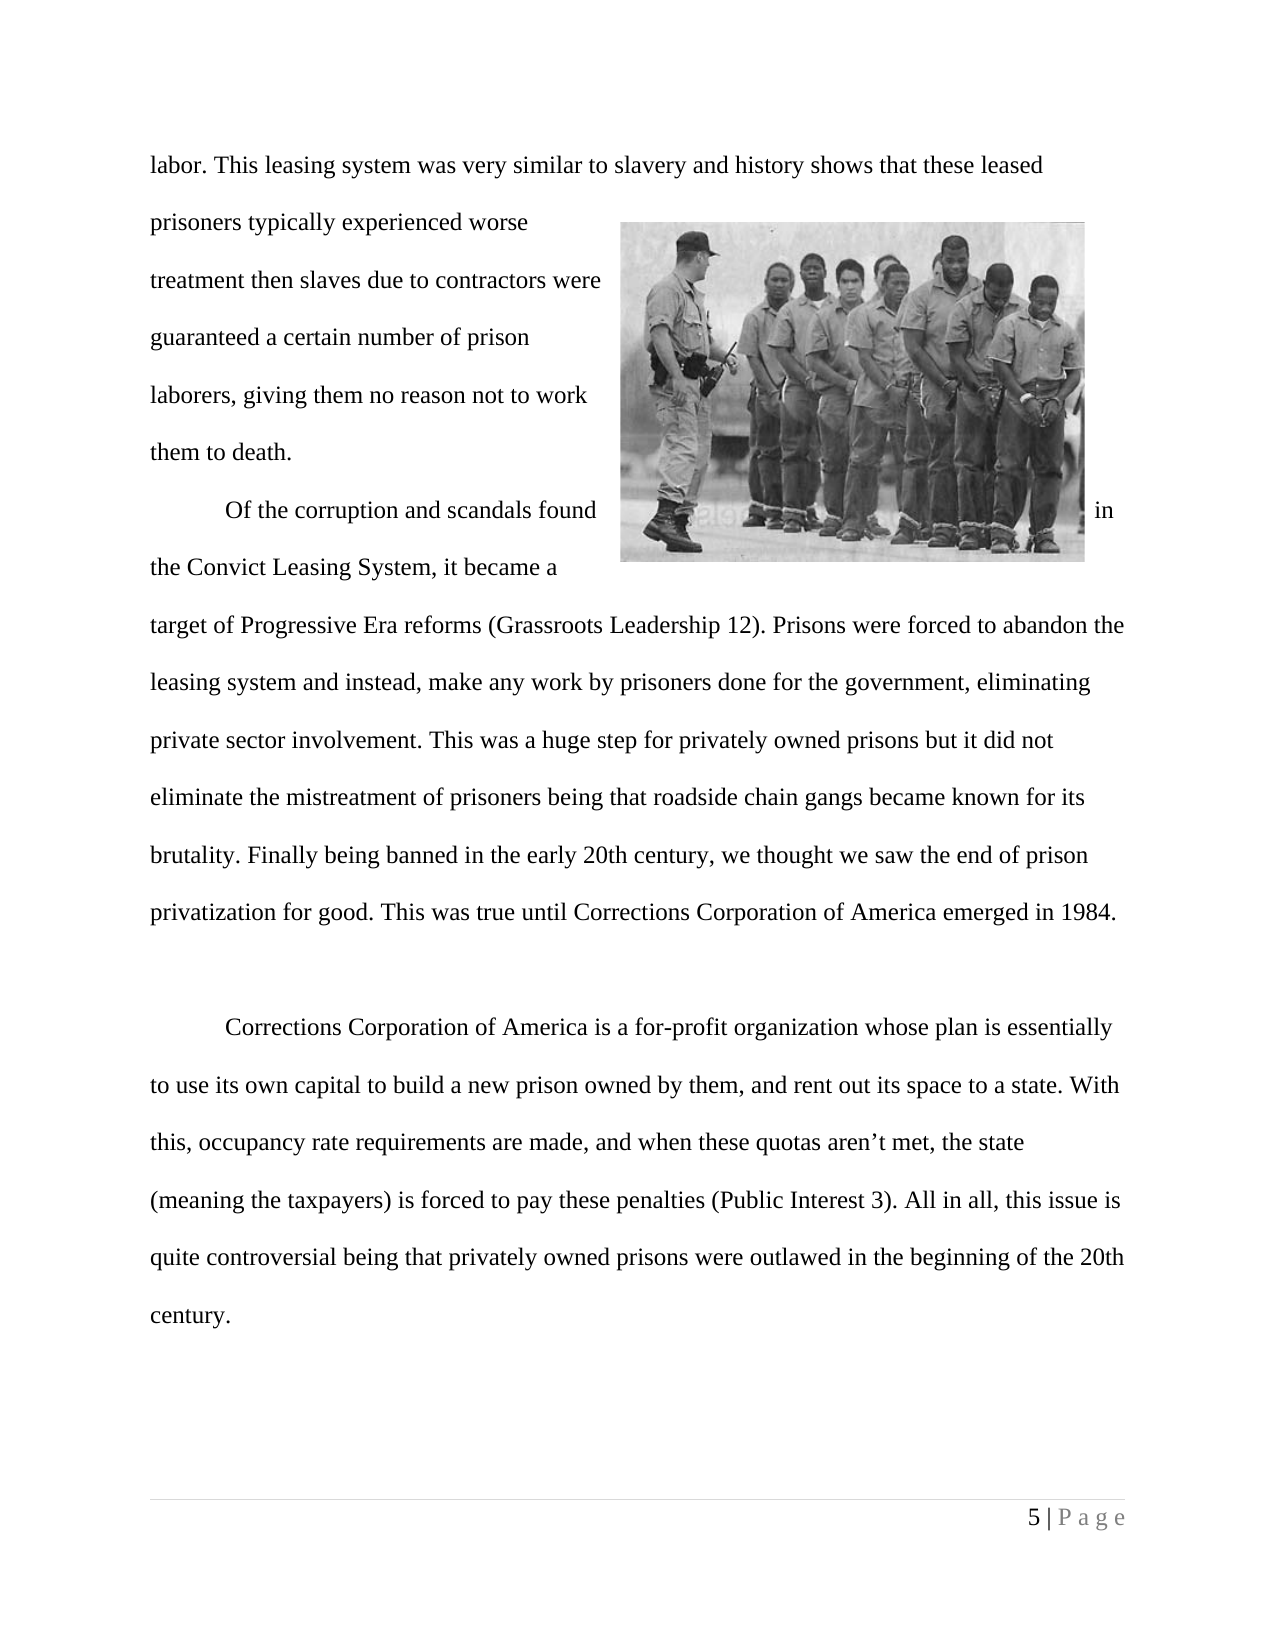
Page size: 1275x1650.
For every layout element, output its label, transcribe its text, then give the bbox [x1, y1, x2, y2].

text Corrections Corporation of America is a for-profit organization whose plan is essentially to use its own capital to build a new prison owned by them, and rent out its space to a state. With this, occupancy rate requirements are made, and when these quotas aren’t met, the state (meaning the taxpayers) is forced to pay these penalties (Public Interest 3). All in all, this issue is quite controversial being that privately owned prisons were outlawed in the beginning of the 20th century. [150, 1012, 1125, 1329]
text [150, 150, 1125, 466]
text Of the corruption and scandals found in the Convict Leasing System, it became a target of Progressive Era reforms (Grassroots Leadership 12). Prisons were forced to abandon the leasing system and instead, make any work by prisoners done for the government, eliminating private sector involvement. This was a huge step for privately owned prisons but it did not eliminate the mistreatment of prisoners being that roadside chain gangs became known for its brutality. Finally being banned in the early 20th century, we thought we saw the end of prison privatization for good. This was true until Corrections Corporation of America emerged in 1984. [150, 495, 1125, 926]
picture [620, 222, 1085, 562]
